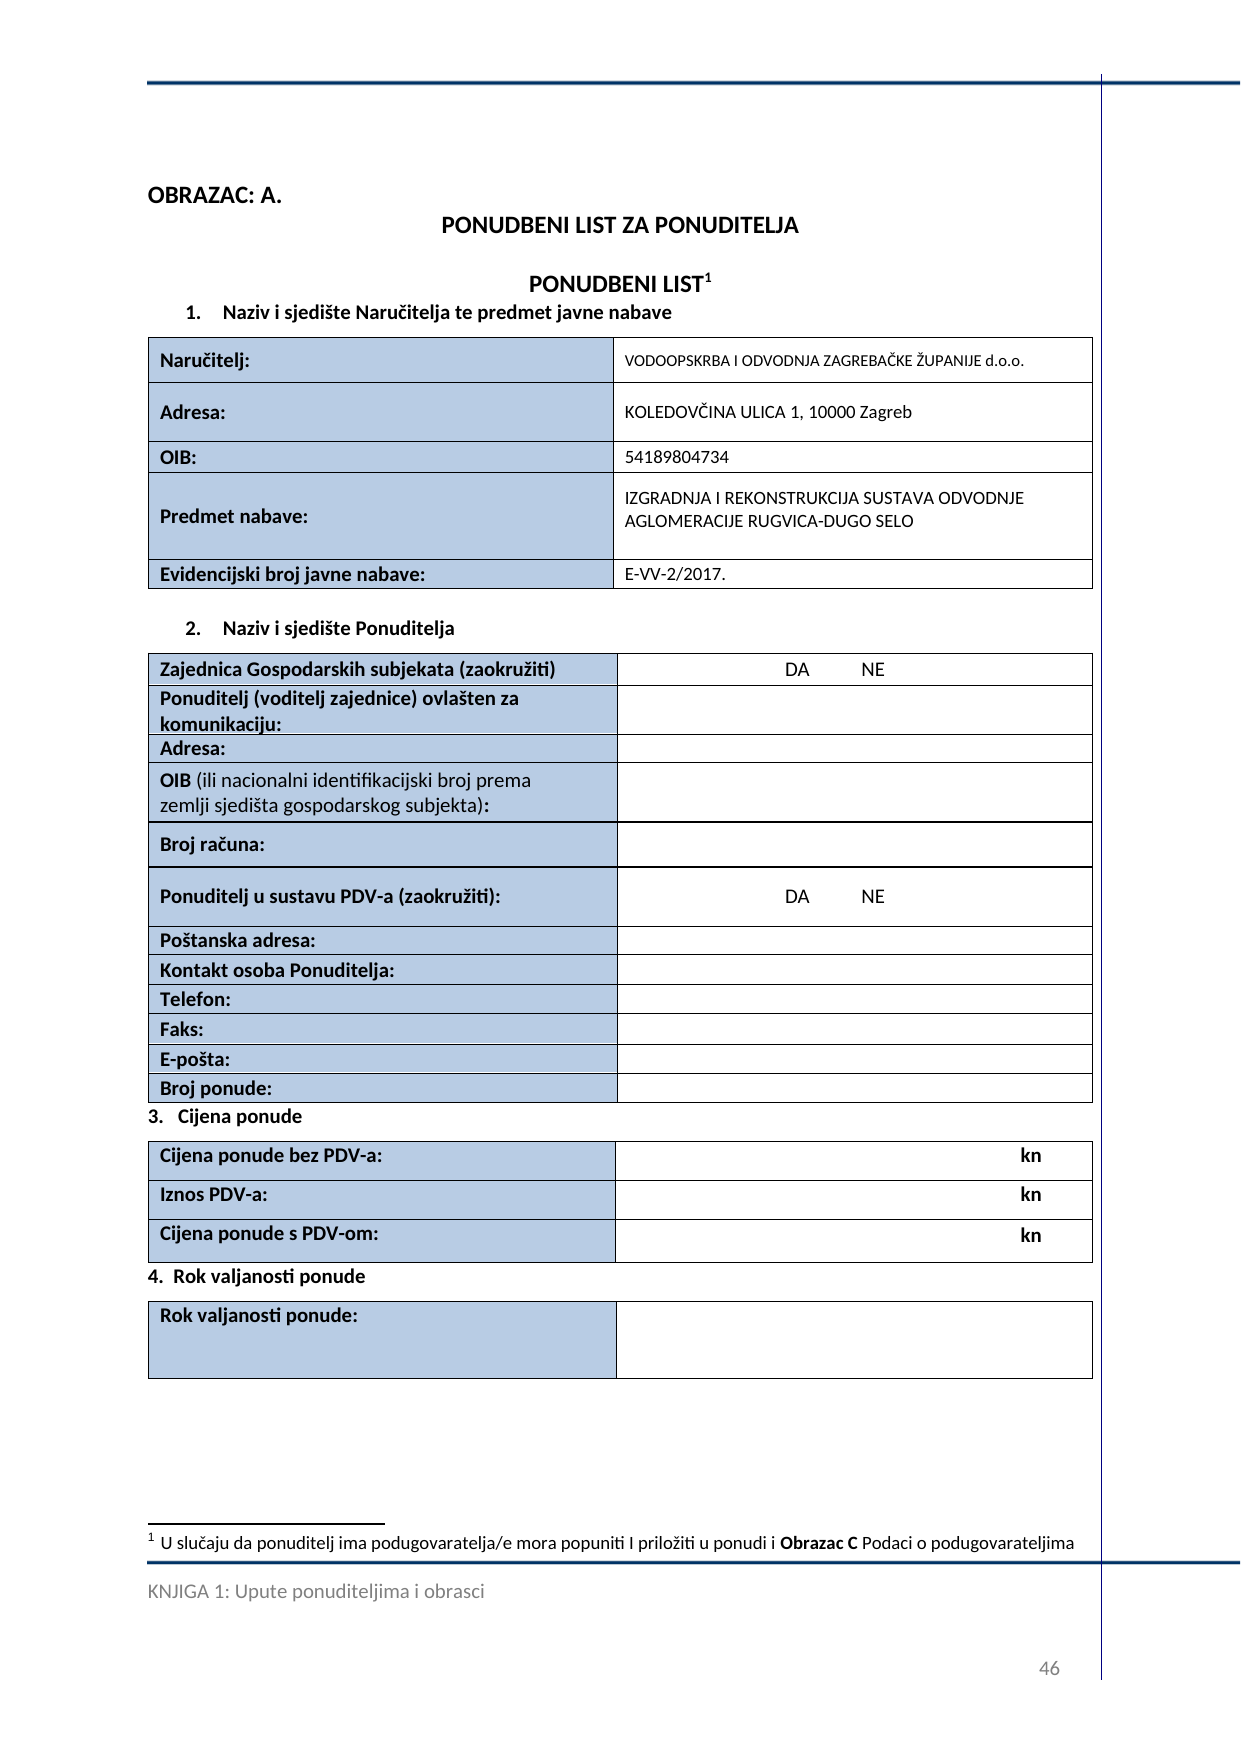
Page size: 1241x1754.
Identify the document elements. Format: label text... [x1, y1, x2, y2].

picture [147, 73, 1101, 94]
table_cell [618, 927, 1092, 954]
table_cell Broj računa: [149, 823, 617, 866]
subtitle PONUDBENI LIST [148, 268, 1092, 299]
table_cell [618, 763, 1092, 821]
table_cell Poštanska adresa: [149, 927, 617, 954]
table_cell Evidencijski broj javne nabave: [149, 560, 613, 588]
picture [1102, 73, 1241, 94]
table_header Naručitelj: [149, 338, 613, 382]
picture [147, 1554, 1101, 1572]
table_cell E-VV-2/2017. [614, 560, 1092, 588]
table_cell [618, 1014, 1092, 1043]
subtitle Ponudbeni list za Ponuditelja [148, 209, 1092, 240]
text 4. Rok valjanosti ponude [148, 1263, 1053, 1288]
table_cell OIB: [149, 442, 613, 472]
table_cell Predmet nabave: [149, 473, 613, 559]
table_cell OIB (ili nacionalni identifikacijski broj prema zemlji sjedišta gospodarskog subjekta): [149, 763, 617, 821]
table_header Cijena ponude bez PDV-a: [149, 1142, 615, 1180]
table_header Rok valjanosti ponude: [149, 1302, 616, 1378]
table_cell KOLEDOVČINA ULICA 1, 10000 Zagreb [614, 383, 1092, 441]
table_cell Ponuditelj u sustavu PDV-a (zaokružiti): [149, 868, 617, 926]
table_header [617, 1302, 1092, 1378]
table_cell Telefon: [149, 985, 617, 1013]
table_header VODOOPSKRBA I ODVODNJA ZAGREBAČKE ŽUPANIJE d.o.o. [614, 338, 1092, 382]
table_cell DA NE [618, 868, 1092, 926]
table_cell Cijena ponude s PDV-om: [149, 1220, 615, 1262]
table_cell IZGRADNJA I REKONSTRUKCIJA SUSTAVA ODVODNJE AGLOMERACIJE RUGVICA-DUGO SELO [614, 473, 1092, 559]
table_cell Faks: [149, 1014, 617, 1043]
table_cell Iznos PDV-a: [149, 1181, 615, 1219]
table_cell [618, 1074, 1092, 1102]
table_cell [618, 823, 1092, 866]
table_cell [618, 1045, 1092, 1072]
table_cell Kontakt osoba Ponuditelja: [149, 955, 617, 984]
table_cell E-pošta: [149, 1045, 617, 1072]
table_cell Adresa: [149, 735, 617, 762]
subtitle OBRAZAC: a. [148, 179, 1092, 209]
table_cell [618, 955, 1092, 984]
table_cell [618, 985, 1092, 1013]
list Naziv i sjedište Ponuditelja [185, 615, 1053, 640]
table_cell [618, 686, 1092, 733]
list Naziv i sjedište Naručitelja te predmet javne nabave [185, 299, 1053, 324]
text 3. Cijena ponude [148, 1103, 1053, 1128]
table_header kn [616, 1142, 1092, 1180]
table_cell 54189804734 [614, 442, 1092, 472]
table_cell Adresa: [149, 383, 613, 441]
table_cell Ponuditelj (voditelj zajednice) ovlašten za komunikaciju: [149, 686, 617, 733]
table_cell kn [616, 1181, 1092, 1219]
table_cell Broj ponude: [149, 1074, 617, 1102]
table_header DA NE [618, 654, 1092, 684]
picture [1102, 1554, 1241, 1572]
table_cell kn [616, 1220, 1092, 1262]
table_cell [618, 735, 1092, 762]
table_header Zajednica Gospodarskih subjekata (zaokružiti) [149, 654, 617, 684]
